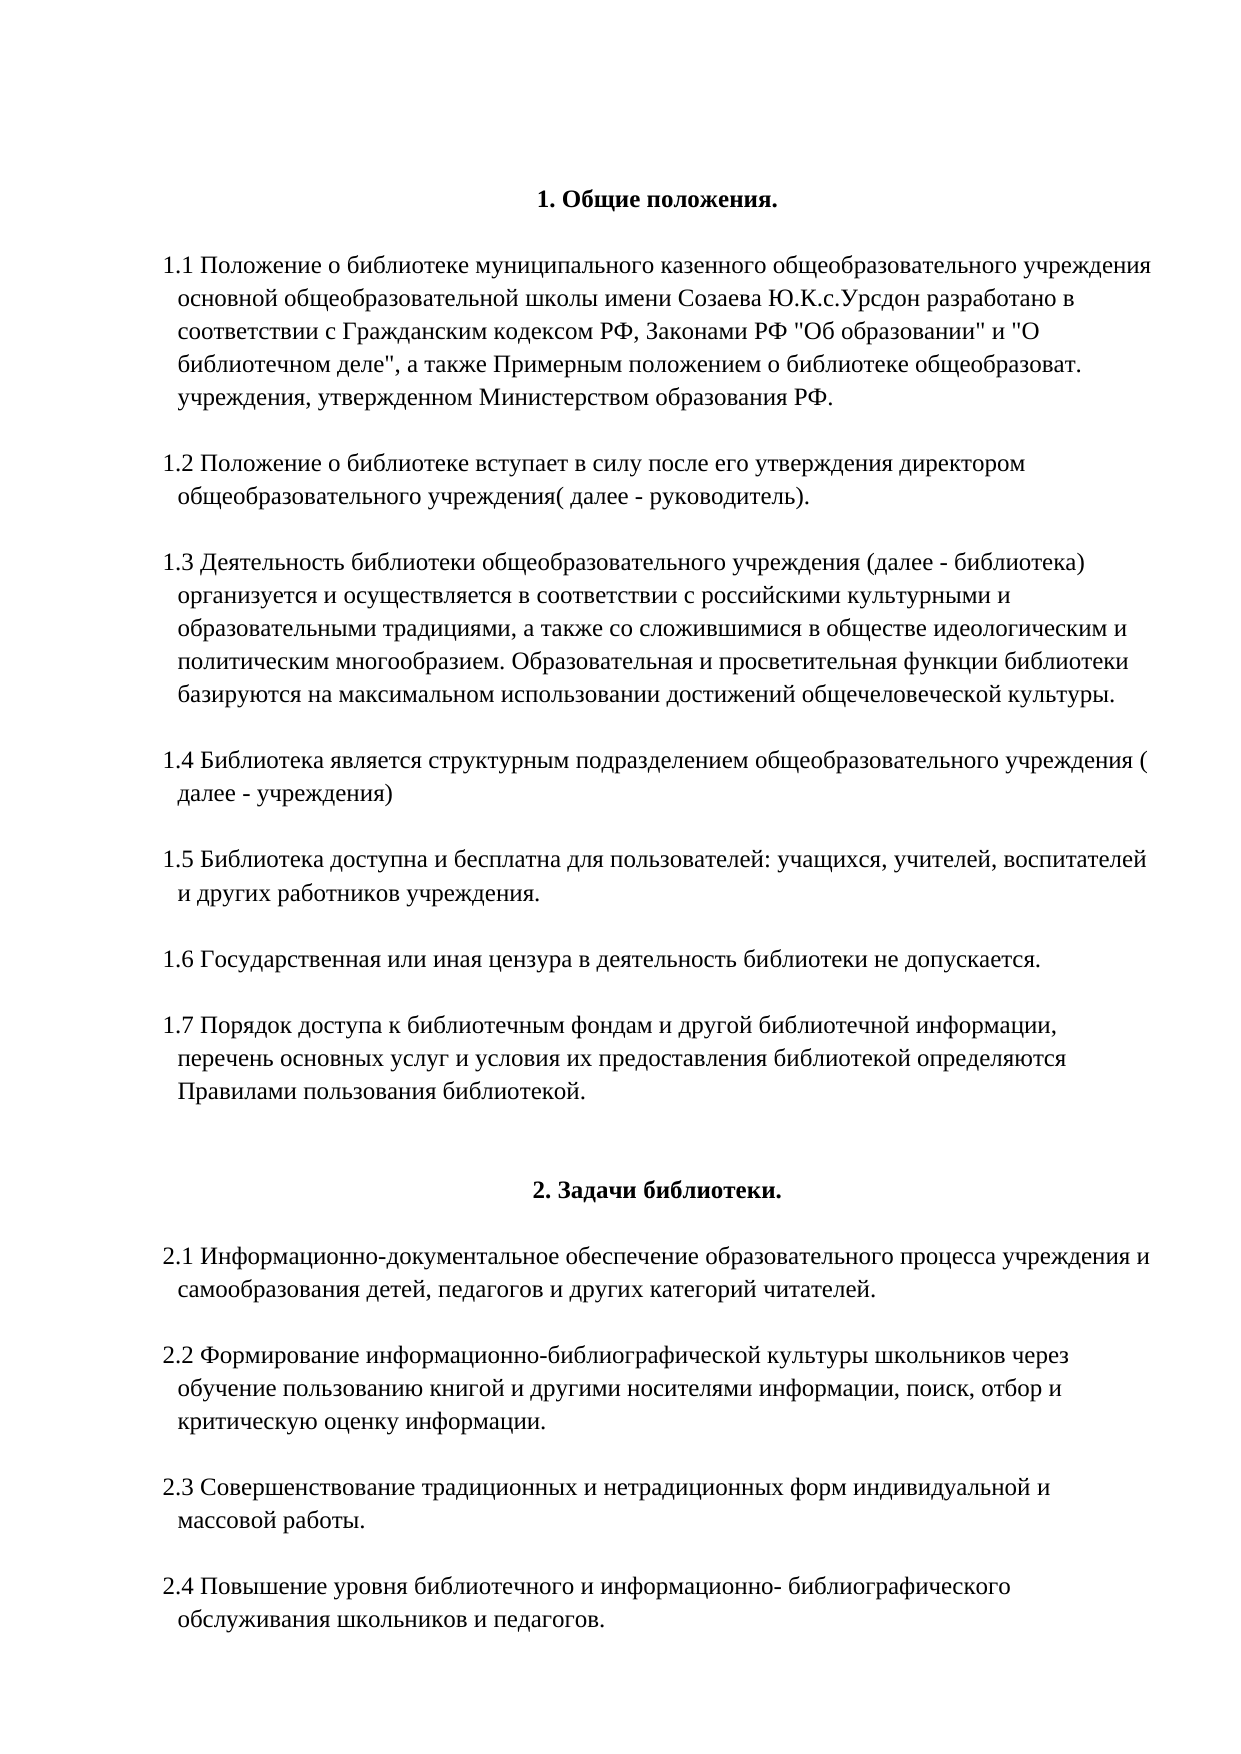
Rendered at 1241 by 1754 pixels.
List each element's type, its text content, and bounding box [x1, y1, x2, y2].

text 1.1 Положение о библиотеке муниципального казенного общеобразовательного учреждения основной общеобразовательной школы имени Созаева Ю.К.с.Урсдон разработано в соответствии с Гражданским кодексом РФ, Законами РФ "Об образовании" и "О библиотечном деле", а также Примерным положением о библиотеке общеобразоват. учреждения, утвержденном Министерством образования РФ. [162, 250, 1152, 411]
text 1.3 Деятельность библиотеки общеобразовательного учреждения (далее - библиотека) организуется и осуществляется в соответствии с российскими культурными и образовательными традициями, а также со сложившимися в обществе идеологическим и политическим многообразием. Образовательная и просветительная функции библиотеки базируются на максимальном использовании достижений общечеловеческой культуры. [162, 547, 1152, 708]
text 2. Задачи библиотеки. [162, 1175, 1152, 1203]
text 2.3 Совершенствование традиционных и нетрадиционных форм индивидуальной и массовой работы. [162, 1472, 1152, 1534]
text 1.5 Библиотека доступна и бесплатна для пользователей: учащихся, учителей, воспитателей и других работников учреждения. [162, 844, 1152, 906]
text 2.1 Информационно-документальное обеспечение образовательного процесса учреждения и самообразования детей, педагогов и других категорий читателей. [162, 1241, 1152, 1303]
text 1.4 Библиотека является структурным подразделением общеобразовательного учреждения ( далее - учреждения) [162, 746, 1152, 807]
text 1.2 Положение о библиотеке вступает в силу после его утверждения директором общеобразовательного учреждения( далее - руководитель). [162, 448, 1152, 510]
text 1.6 Государственная или иная цензура в деятельность библиотеки не допускается. [162, 944, 1152, 972]
text 1. Общие положения. [162, 184, 1152, 213]
text 2.2 Формирование информационно-библиографической культуры школьников через обучение пользованию книгой и другими носителями информации, поиск, отбор и критическую оценку информации. [162, 1340, 1152, 1435]
text 1.7 Порядок доступа к библиотечным фондам и другой библиотечной информации, перечень основных услуг и условия их предоставления библиотекой определяются Правилами пользования библиотекой. [162, 1010, 1152, 1104]
text 2.4 Повышение уровня библиотечного и информационно- библиографического обслуживания школьников и педагогов. [162, 1571, 1152, 1633]
